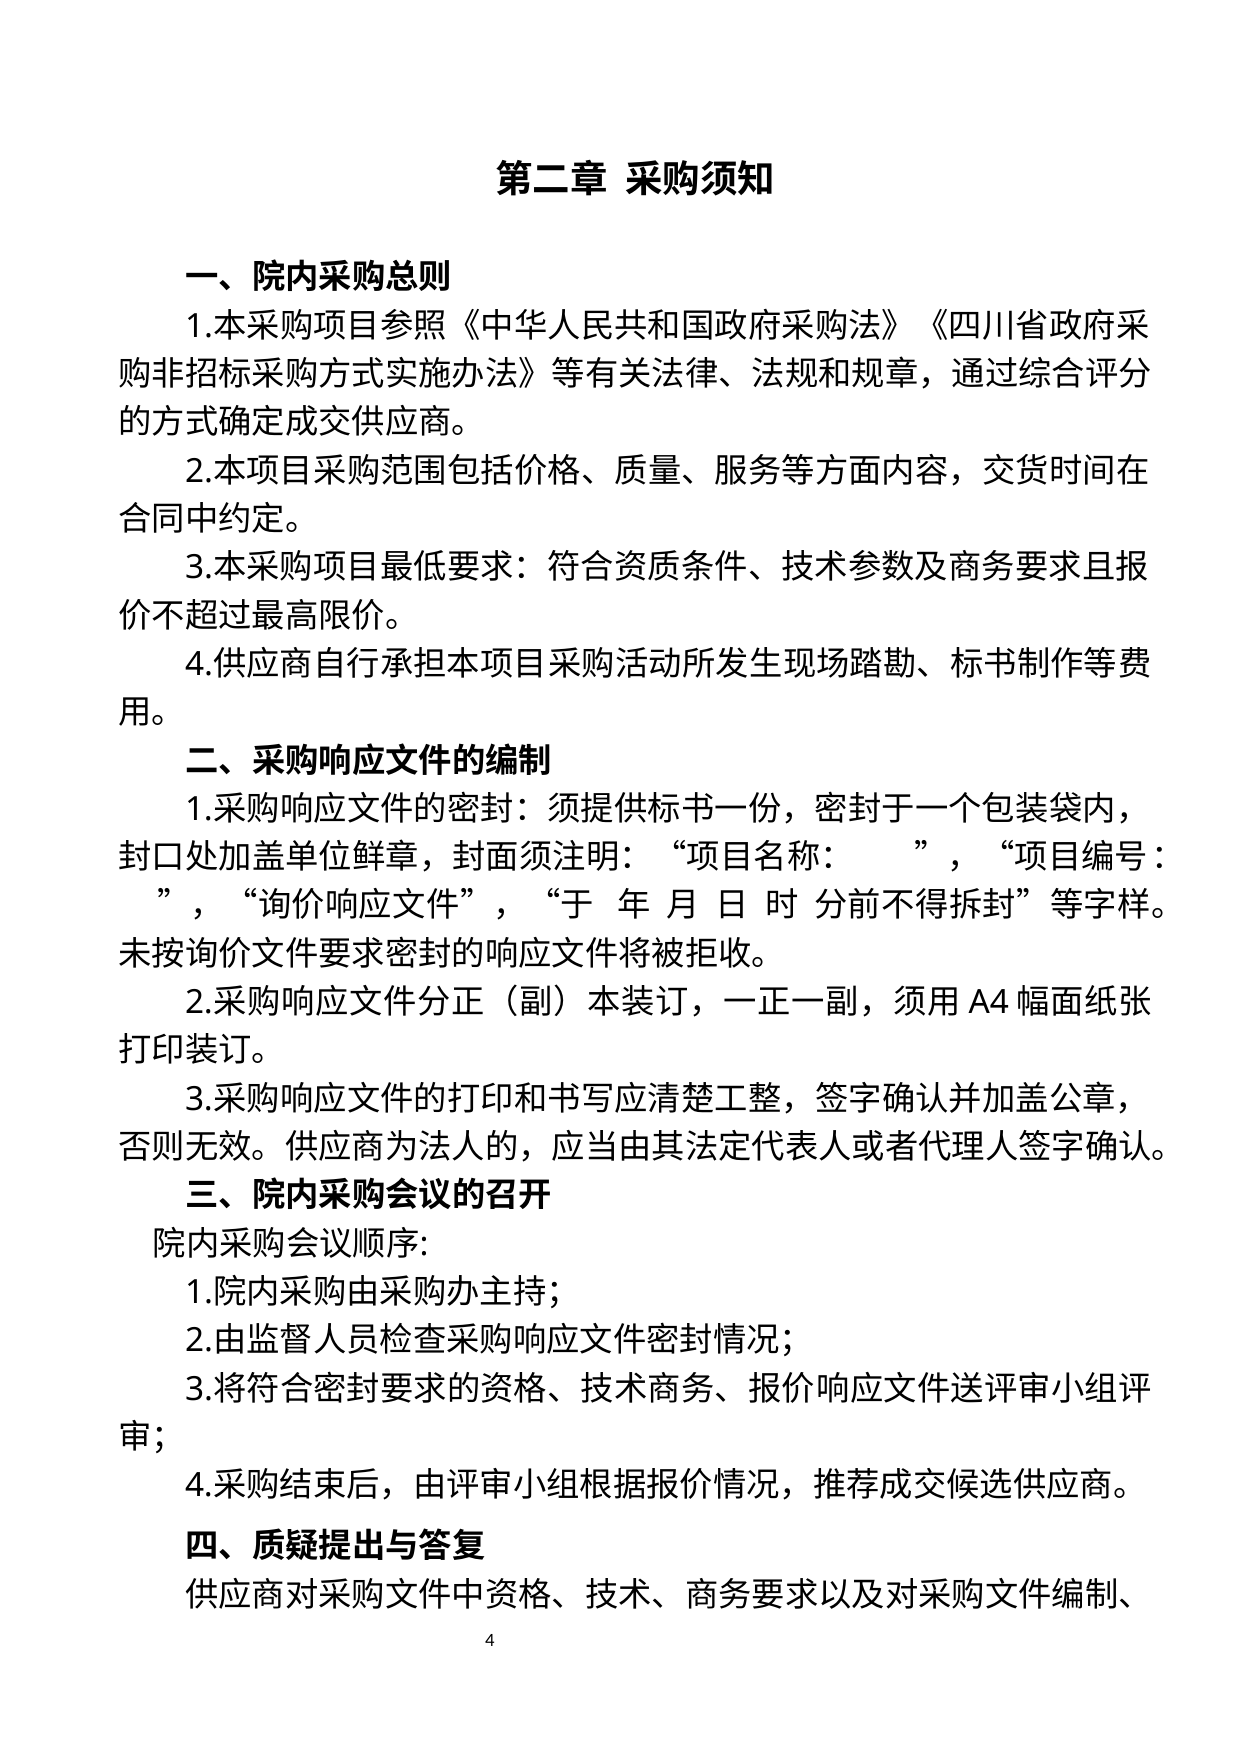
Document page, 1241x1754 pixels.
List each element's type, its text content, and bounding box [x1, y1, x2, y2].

text 四、质疑提出与答复 [118, 1519, 1152, 1567]
text 2.采购响应文件分正（副）本装订，一正一副，须用A4幅面纸张打印装订。 [118, 975, 1152, 1071]
list 4.供应商自行承担本项目采购活动所发生现场踏勘、标书制作等费用。 [118, 637, 1152, 733]
text 2.由监督人员检查采购响应文件密封情况； [118, 1313, 1152, 1362]
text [118, 1567, 1152, 1616]
text 2.本项目采购范围包括价格、质量、服务等方面内容，交货时间在合同中约定。 [118, 443, 1152, 540]
text 1.本采购项目参照《中华人民共和国政府采购法》《四川省政府采购非招标采购方式实施办法》等有关法律、法规和规章，通过综合评分的方式确定成交供应商。 [118, 298, 1152, 443]
text 1.采购响应文件的密封：须提供标书一份，密封于一个包装袋内，封口处加盖单位鲜章，封面须注明：“项目名称： ”，“项目编号： ”，“询价响应文件”，“于 年 月 日 时 分前不得拆封”等字样。未按询价文件要求密封的响应文件将被拒收。 [118, 782, 1152, 975]
text 3.本采购项目最低要求：符合资质条件、技术参数及商务要求且报价不超过最高限价。 [118, 540, 1152, 637]
text 二、采购响应文件的编制 [118, 733, 1152, 782]
text 第二章 采购须知 [118, 149, 1152, 204]
text 3.将符合密封要求的资格、技术商务、报价响应文件送评审小组评审； [118, 1362, 1152, 1458]
text 1.院内采购由采购办主持； [118, 1265, 1152, 1313]
text 一、院内采购总则 [118, 250, 1152, 298]
text 院内采购会议顺序: [118, 1216, 1152, 1265]
text 4.采购结束后，由评审小组根据报价情况，推荐成交候选供应商。 [118, 1458, 1152, 1507]
text 3.采购响应文件的打印和书写应清楚工整，签字确认并加盖公章，否则无效。供应商为法人的，应当由其法定代表人或者代理人签字确认。 [118, 1071, 1152, 1168]
text 三、院内采购会议的召开 [118, 1168, 1152, 1216]
